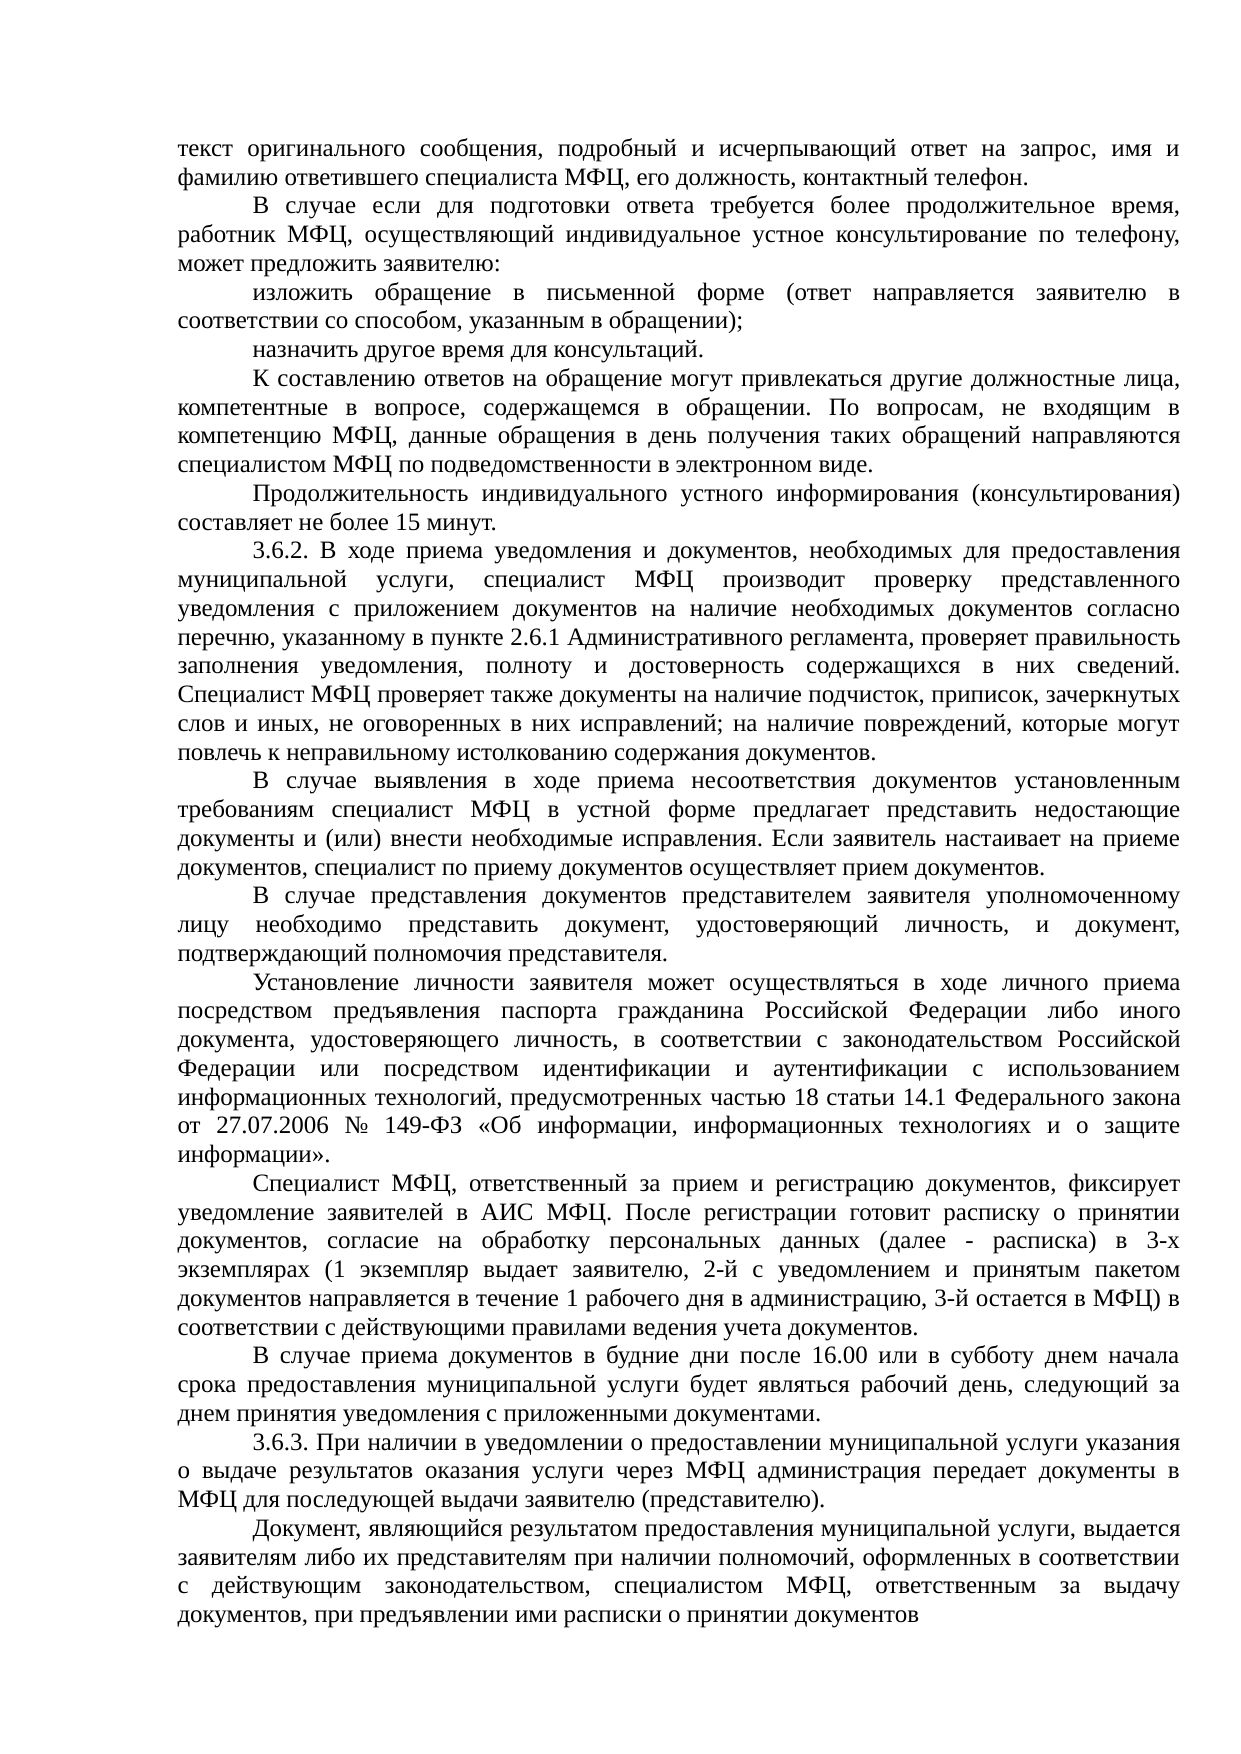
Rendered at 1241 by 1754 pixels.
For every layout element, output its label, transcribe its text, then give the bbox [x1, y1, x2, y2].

text В случае представления документов представителем заявителя уполномоченному лицу необходимо представить документ, удостоверяющий личность, и документ, подтверждающий полномочия представителя. [177, 880, 1181, 967]
text 3.6.2. В ходе приема уведомления и документов, необходимых для предоставления муниципальной услуги, специалист МФЦ производит проверку представленного уведомления с приложением документов на наличие необходимых документов согласно перечню, указанному в пункте 2.6.1 Административного регламента, проверяет правильность заполнения уведомления, полноту и достоверность содержащихся в них сведений. Специалист МФЦ проверяет также документы на наличие подчисток, приписок, зачеркнутых слов и иных, не оговоренных в них исправлений; на наличие повреждений, которые могут повлечь к неправильному истолкованию содержания документов. [177, 535, 1181, 765]
text Документ, являющийся результатом предоставления муниципальной услуги, выдается заявителям либо их представителям при наличии полномочий, оформленных в соответствии с действующим законодательством, специалистом МФЦ, ответственным за выдачу документов, при предъявлении ими расписки о принятии документов [177, 1513, 1181, 1628]
text изложить обращение в письменной форме (ответ направляется заявителю в соответствии со способом, указанным в обращении); [177, 277, 1181, 334]
text назначить другое время для консультаций. [177, 334, 1181, 363]
text В случае выявления в ходе приема несоответствия документов установленным требованиям специалист МФЦ в устной форме предлагает представить недостающие документы и (или) внести необходимые исправления. Если заявитель настаивает на приеме документов, специалист по приему документов осуществляет прием документов. [177, 765, 1181, 880]
text Установление личности заявителя может осуществляться в ходе личного приема посредством предъявления паспорта гражданина Российской Федерации либо иного документа, удостоверяющего личность, в соответствии с законодательством Российской Федерации или посредством идентификации и аутентификации с использованием информационных технологий, предусмотренных частью 18 статьи 14.1 Федерального закона от 27.07.2006 № 149-ФЗ «Об информации, информационных технологиях и о защите информации». [177, 967, 1181, 1168]
text Специалист МФЦ, ответственный за прием и регистрацию документов, фиксирует уведомление заявителей в АИС МФЦ. После регистрации готовит расписку о принятии документов, согласие на обработку персональных данных (далее - расписка) в 3-х экземплярах (1 экземпляр выдает заявителю, 2-й с уведомлением и принятым пакетом документов направляется в течение 1 рабочего дня в администрацию, 3-й остается в МФЦ) в соответствии с действующими правилами ведения учета документов. [177, 1168, 1181, 1340]
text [177, 133, 1181, 190]
text 3.6.3. При наличии в уведомлении о предоставлении муниципальной услуги указания о выдаче результатов оказания услуги через МФЦ администрация передает документы в МФЦ для последующей выдачи заявителю (представителю). [177, 1427, 1181, 1513]
text Продолжительность индивидуального устного информирования (консультирования) составляет не более 15 минут. [177, 478, 1181, 535]
text В случае если для подготовки ответа требуется более продолжительное время, работник МФЦ, осуществляющий индивидуальное устное консультирование по телефону, может предложить заявителю: [177, 190, 1181, 277]
text В случае приема документов в будние дни после 16.00 или в субботу днем начала срока предоставления муниципальной услуги будет являться рабочий день, следующий за днем принятия уведомления с приложенными документами. [177, 1340, 1181, 1427]
text К составлению ответов на обращение могут привлекаться другие должностные лица, компетентные в вопросе, содержащемся в обращении. По вопросам, не входящим в компетенцию МФЦ, данные обращения в день получения таких обращений направляются специалистом МФЦ по подведомственности в электронном виде. [177, 363, 1181, 478]
